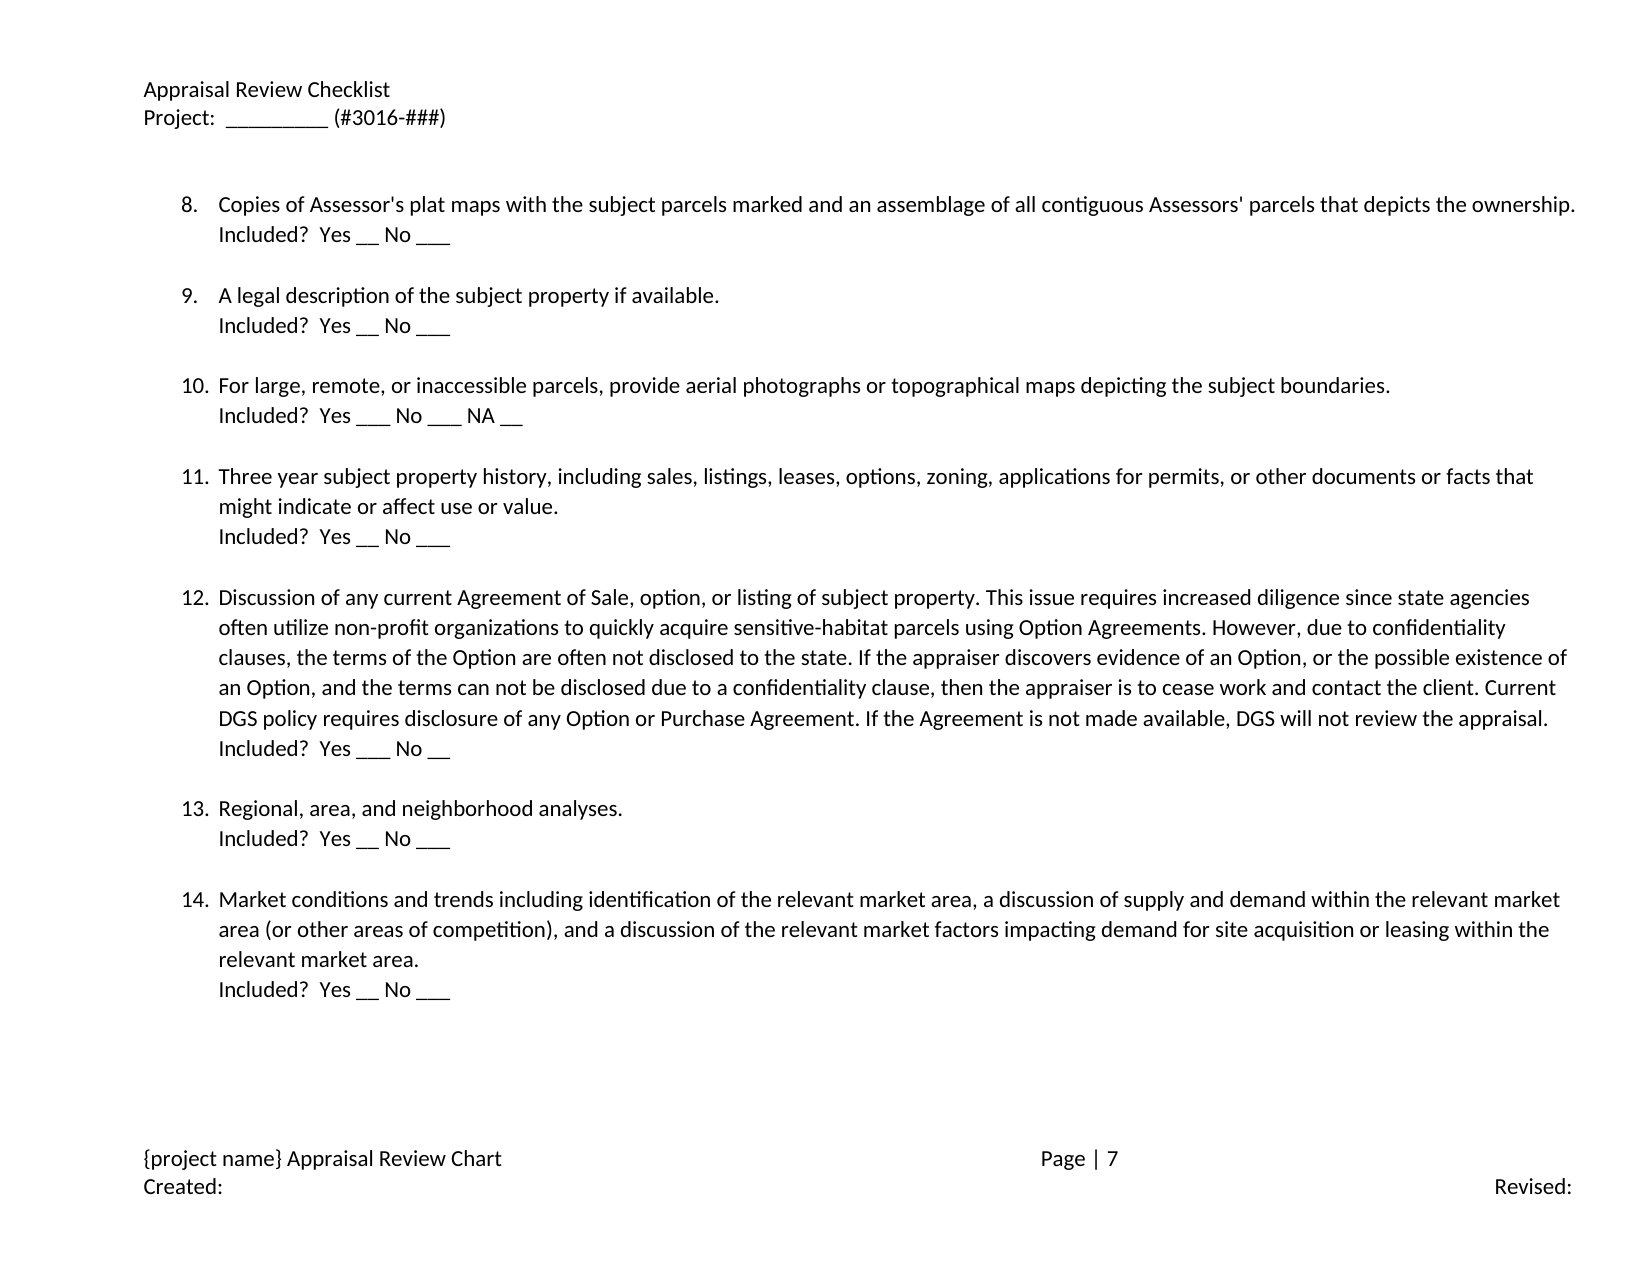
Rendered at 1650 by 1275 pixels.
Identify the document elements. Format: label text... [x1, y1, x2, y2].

list Included? Yes __ No ___ [218, 824, 1582, 852]
list Included? Yes __ No ___ [218, 522, 1582, 550]
list Included? Yes __ No ___ [218, 311, 1582, 339]
list Included? Yes __ No ___ [218, 976, 1582, 1003]
list A legal description of the subject property if available. [181, 281, 1582, 309]
list Included? Yes ___ No __ [218, 734, 1582, 762]
list Discussion of any current Agreement of Sale, option, or listing of subject property. This issue requires increased diligence since state agencies often utilize non-profit organizations to quickly acquire sensitive-habitat parcels using Option Agreements. However, due to confidentiality clauses, the terms of the Option are often not disclosed to the state. If the appraiser discovers evidence of an Option, or the possible existence of an Option, and the terms can not be disclosed due to a confidentiality clause, then the appraiser is to cease work and contact the client. Current DGS policy requires disclosure of any Option or Purchase Agreement. If the Agreement is not made available, DGS will not review the appraisal. [181, 583, 1582, 732]
list Included? Yes ___ No ___ NA __ [218, 402, 1582, 429]
list Market conditions and trends including identification of the relevant market area, a discussion of supply and demand within the relevant market area (or other areas of competition), and a discussion of the relevant market factors impacting demand for site acquisition or leasing within the relevant market area. [181, 885, 1582, 973]
list Copies of Assessor's plat maps with the subject parcels marked and an assemblage of all contiguous Assessors' parcels that depicts the ownership. [181, 190, 1582, 218]
list Regional, area, and neighborhood analyses. [181, 794, 1582, 822]
list For large, remote, or inaccessible parcels, provide aerial photographs or topographical maps depicting the subject boundaries. [181, 371, 1582, 399]
list Included? Yes __ No ___ [218, 220, 1582, 248]
list Three year subject property history, including sales, listings, leases, options, zoning, applications for permits, or other documents or facts that might indicate or affect use or value. [181, 462, 1582, 520]
